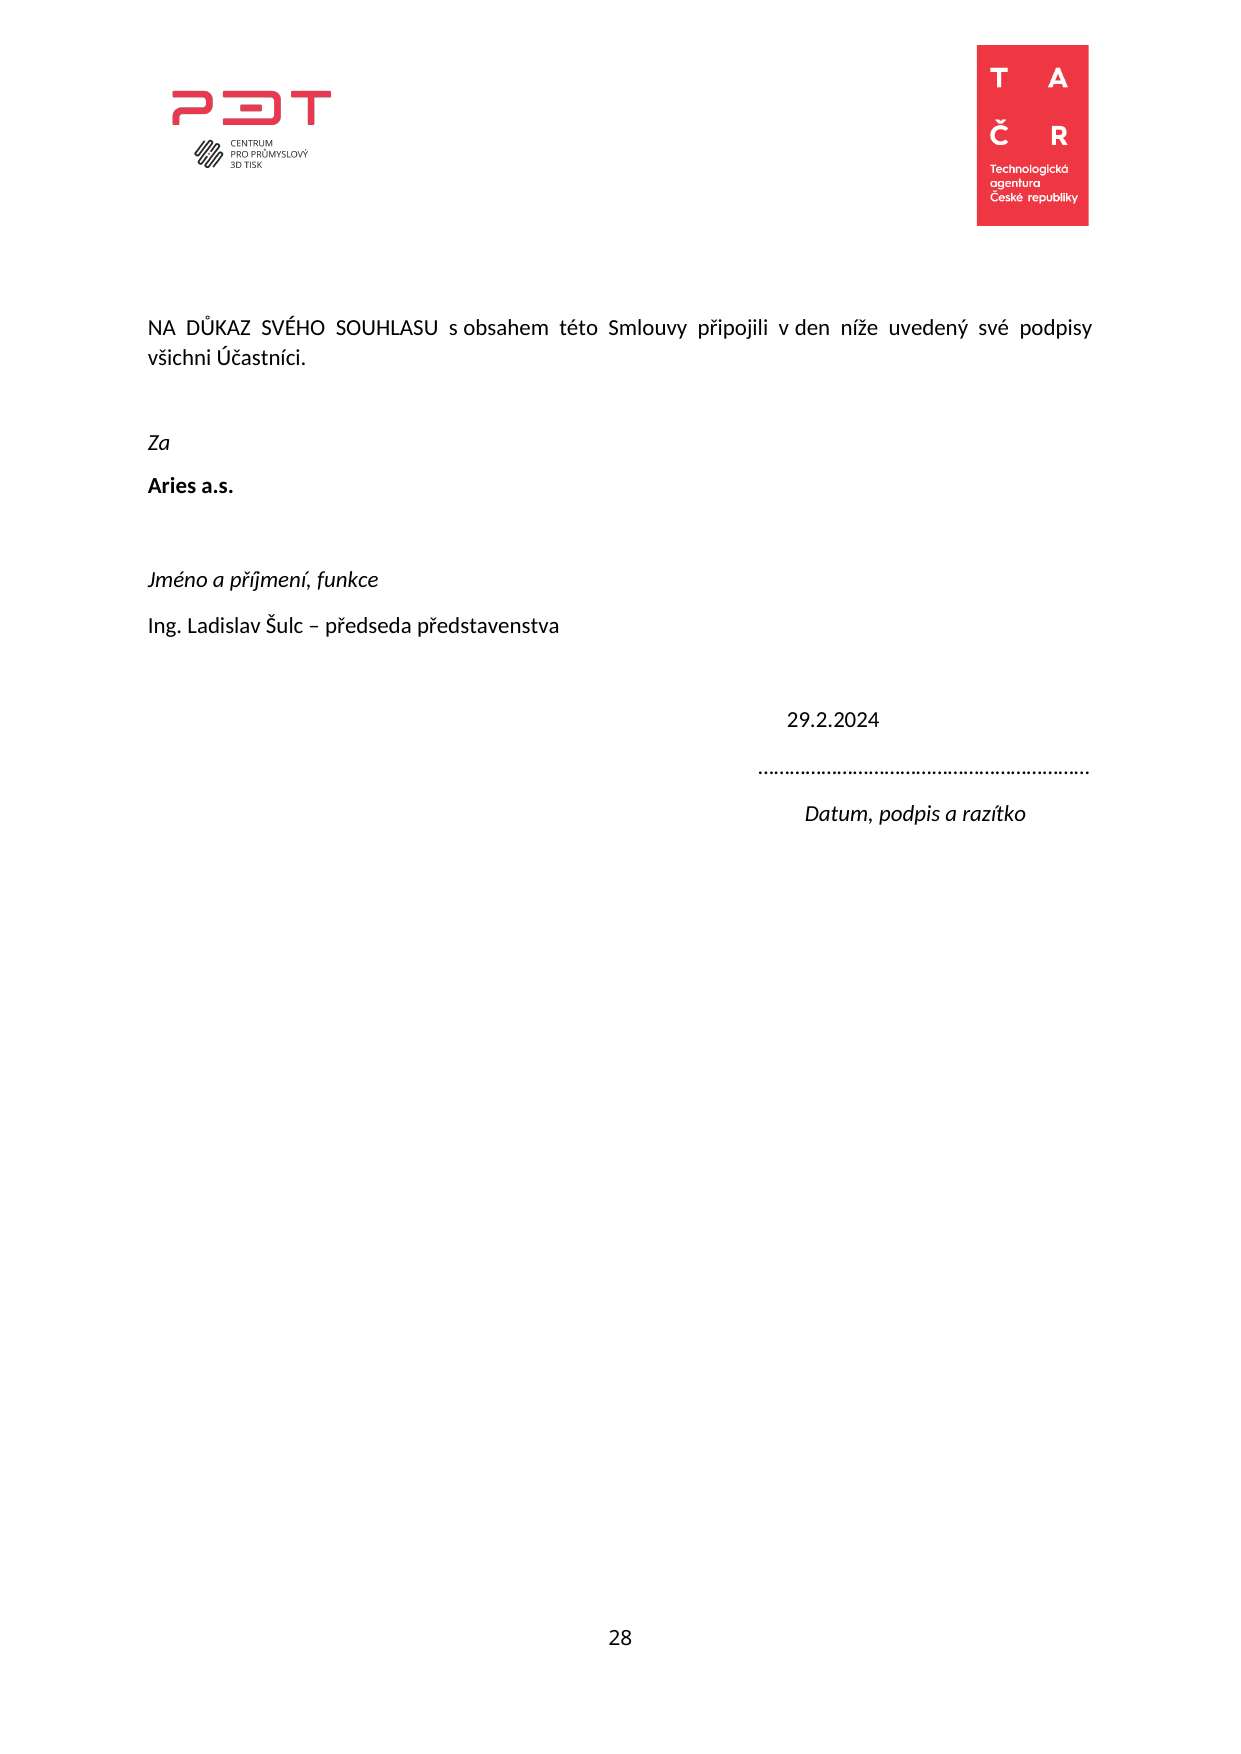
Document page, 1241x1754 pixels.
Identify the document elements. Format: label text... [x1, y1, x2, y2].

text Jméno a příjmení, funkce [148, 565, 1093, 593]
text Aries a.s. [148, 471, 1093, 499]
text Datum, podpis a razítko [664, 799, 1093, 827]
text NA DŮKAZ SVÉHO SOUHLASU s obsahem této Smlouvy připojili v den níže uvedený své podpisy všichni Účastníci. [148, 313, 1093, 371]
text Za [148, 428, 1093, 456]
picture [166, 82, 338, 174]
text 29.2.2024 [148, 705, 1093, 733]
picture [976, 45, 1089, 224]
text Ing. Ladislav Šulc – předseda představenstva [148, 612, 1093, 640]
text ……………………………………………………… [148, 752, 1093, 780]
